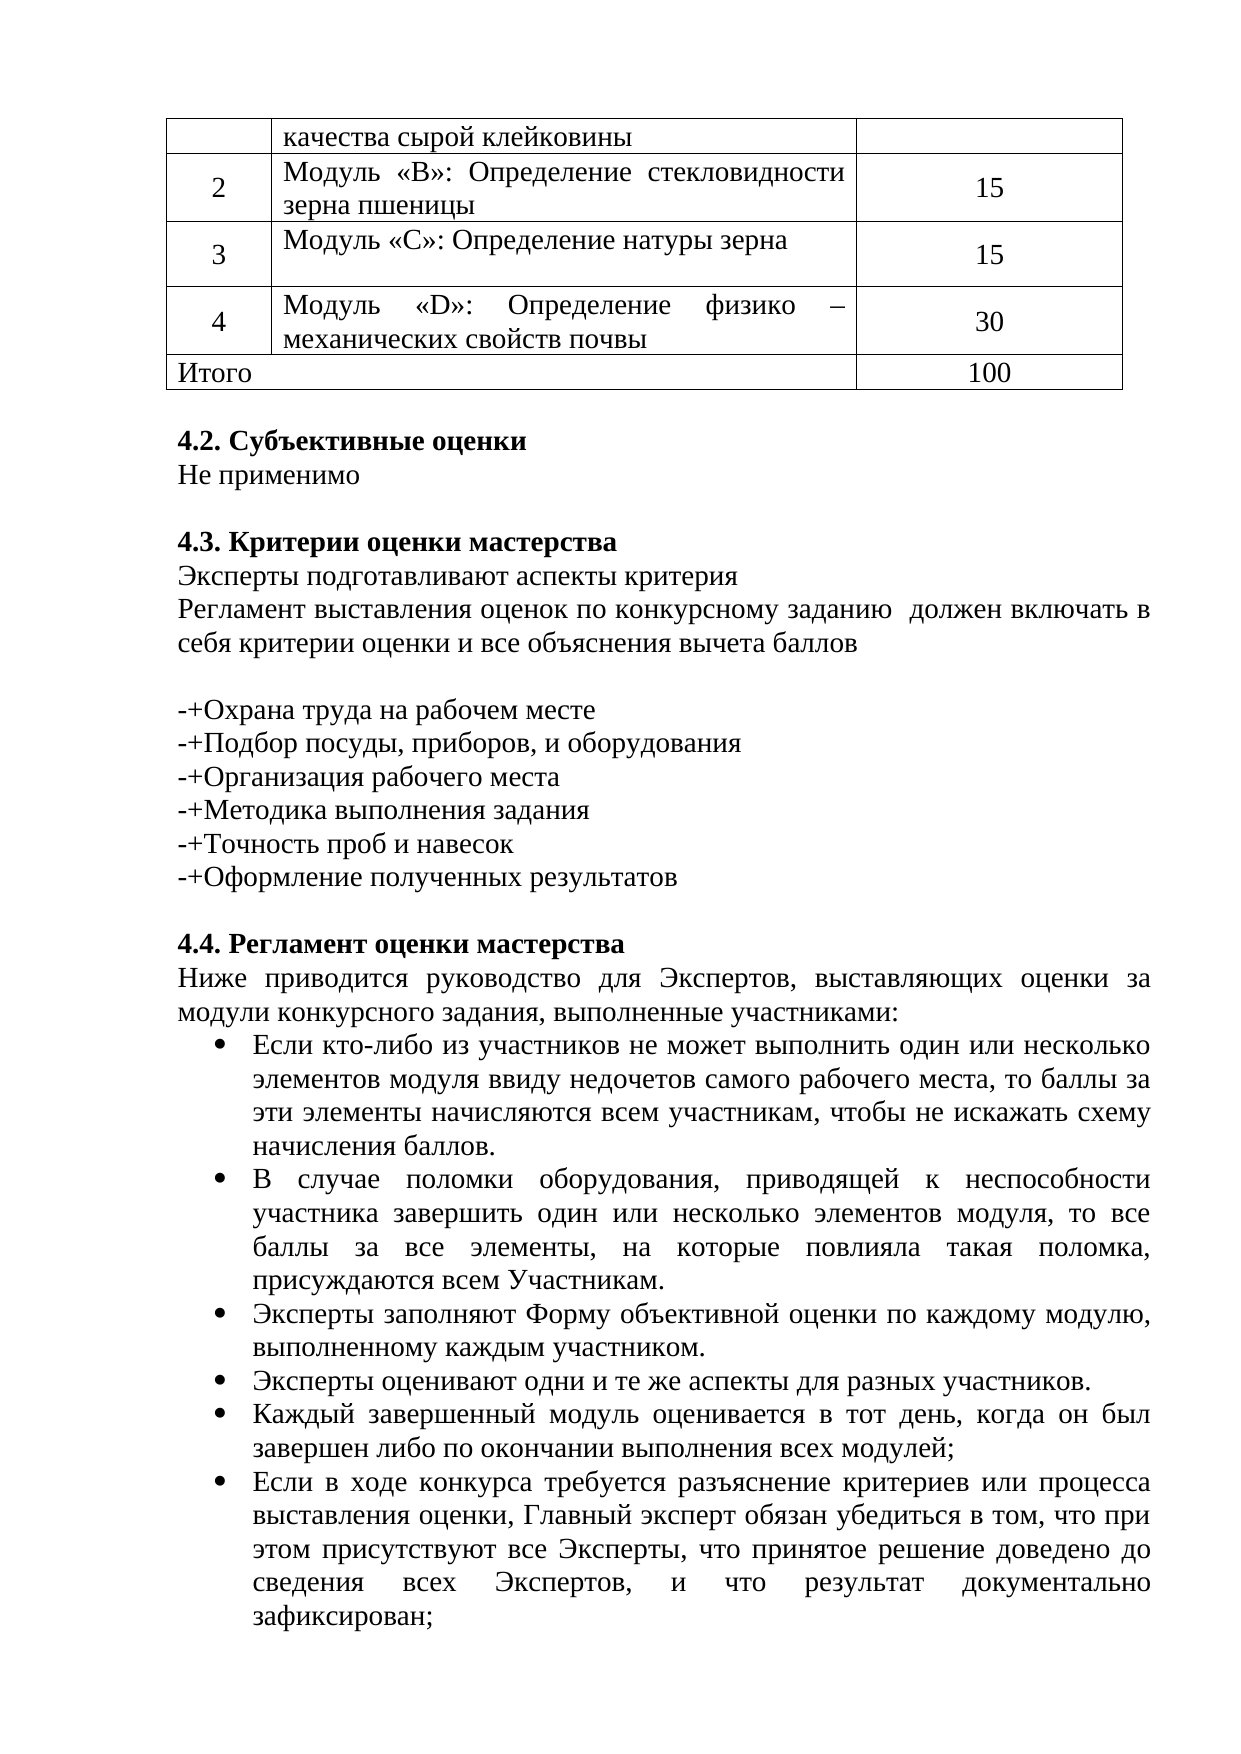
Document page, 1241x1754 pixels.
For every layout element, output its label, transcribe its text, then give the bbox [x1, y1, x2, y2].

text Не применимо [177, 457, 1152, 491]
text -+Подбор посуды, приборов, и оборудования [177, 725, 1152, 759]
text -+Оформление полученных результатов [177, 859, 1152, 893]
text Регламент выставления оценок по конкурсному заданию должен включать в себя критерии оценки и все объяснения вычета баллов [177, 591, 1152, 658]
list Если кто-либо из участников не может выполнить один или несколько элементов модуля ввиду недочетов самого рабочего места, то баллы за эти элементы начисляются всем участникам, чтобы не искажать схему начисления баллов. [215, 1027, 1152, 1161]
table_cell 15 [857, 222, 1122, 286]
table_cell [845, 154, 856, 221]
text 4.2. Субъективные оценки [177, 423, 1152, 457]
list Эксперты заполняют Форму объективной оценки по каждому модулю, выполненному каждым участником. [215, 1296, 1152, 1363]
table_cell Итого [167, 355, 856, 389]
list Каждый завершенный модуль оценивается в тот день, когда он был завершен либо по окончании выполнения всех модулей; [215, 1397, 1152, 1464]
text 4.3. Критерии оценки мастерства [177, 524, 1152, 558]
text Эксперты подготавливают аспекты критерия [177, 558, 1152, 591]
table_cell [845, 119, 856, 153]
list Эксперты оценивают одни и те же аспекты для разных участников. [215, 1363, 1152, 1397]
text -+Методика выполнения задания [177, 792, 1152, 826]
text -+Точность проб и навесок [177, 826, 1152, 859]
table_cell 100 [857, 355, 1122, 389]
table_cell 1 [167, 119, 271, 153]
text -+Организация рабочего места [177, 759, 1152, 792]
table_cell 3 [167, 222, 271, 286]
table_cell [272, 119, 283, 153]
list Если в ходе конкурса требуется разъяснение критериев или процесса выставления оценки, Главный эксперт обязан убедиться в том, что при этом присутствуют все Эксперты, что принятое решение доведено до сведения всех Экспертов, и что результат документально зафиксирован; [215, 1464, 1152, 1632]
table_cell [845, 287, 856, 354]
table_cell 2 [167, 154, 271, 221]
table_cell 40 [857, 119, 1122, 153]
table_cell 4 [167, 287, 271, 354]
text Ниже приводится руководство для Экспертов, выставляющих оценки за модули конкурсного задания, выполненные участниками: [177, 960, 1152, 1027]
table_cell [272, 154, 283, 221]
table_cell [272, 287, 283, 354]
table_cell Модуль «C»: Определение натуры зерна [272, 222, 856, 286]
text -+Охрана труда на рабочем месте [177, 692, 1152, 725]
table_cell 30 [857, 287, 1122, 354]
table_cell 15 [857, 154, 1122, 221]
list В случае поломки оборудования, приводящей к неспособности участника завершить один или несколько элементов модуля, то все баллы за все элементы, на которые повлияла такая поломка, присуждаются всем Участникам. [215, 1161, 1152, 1296]
text 4.4. Регламент оценки мастерства [177, 927, 1152, 960]
